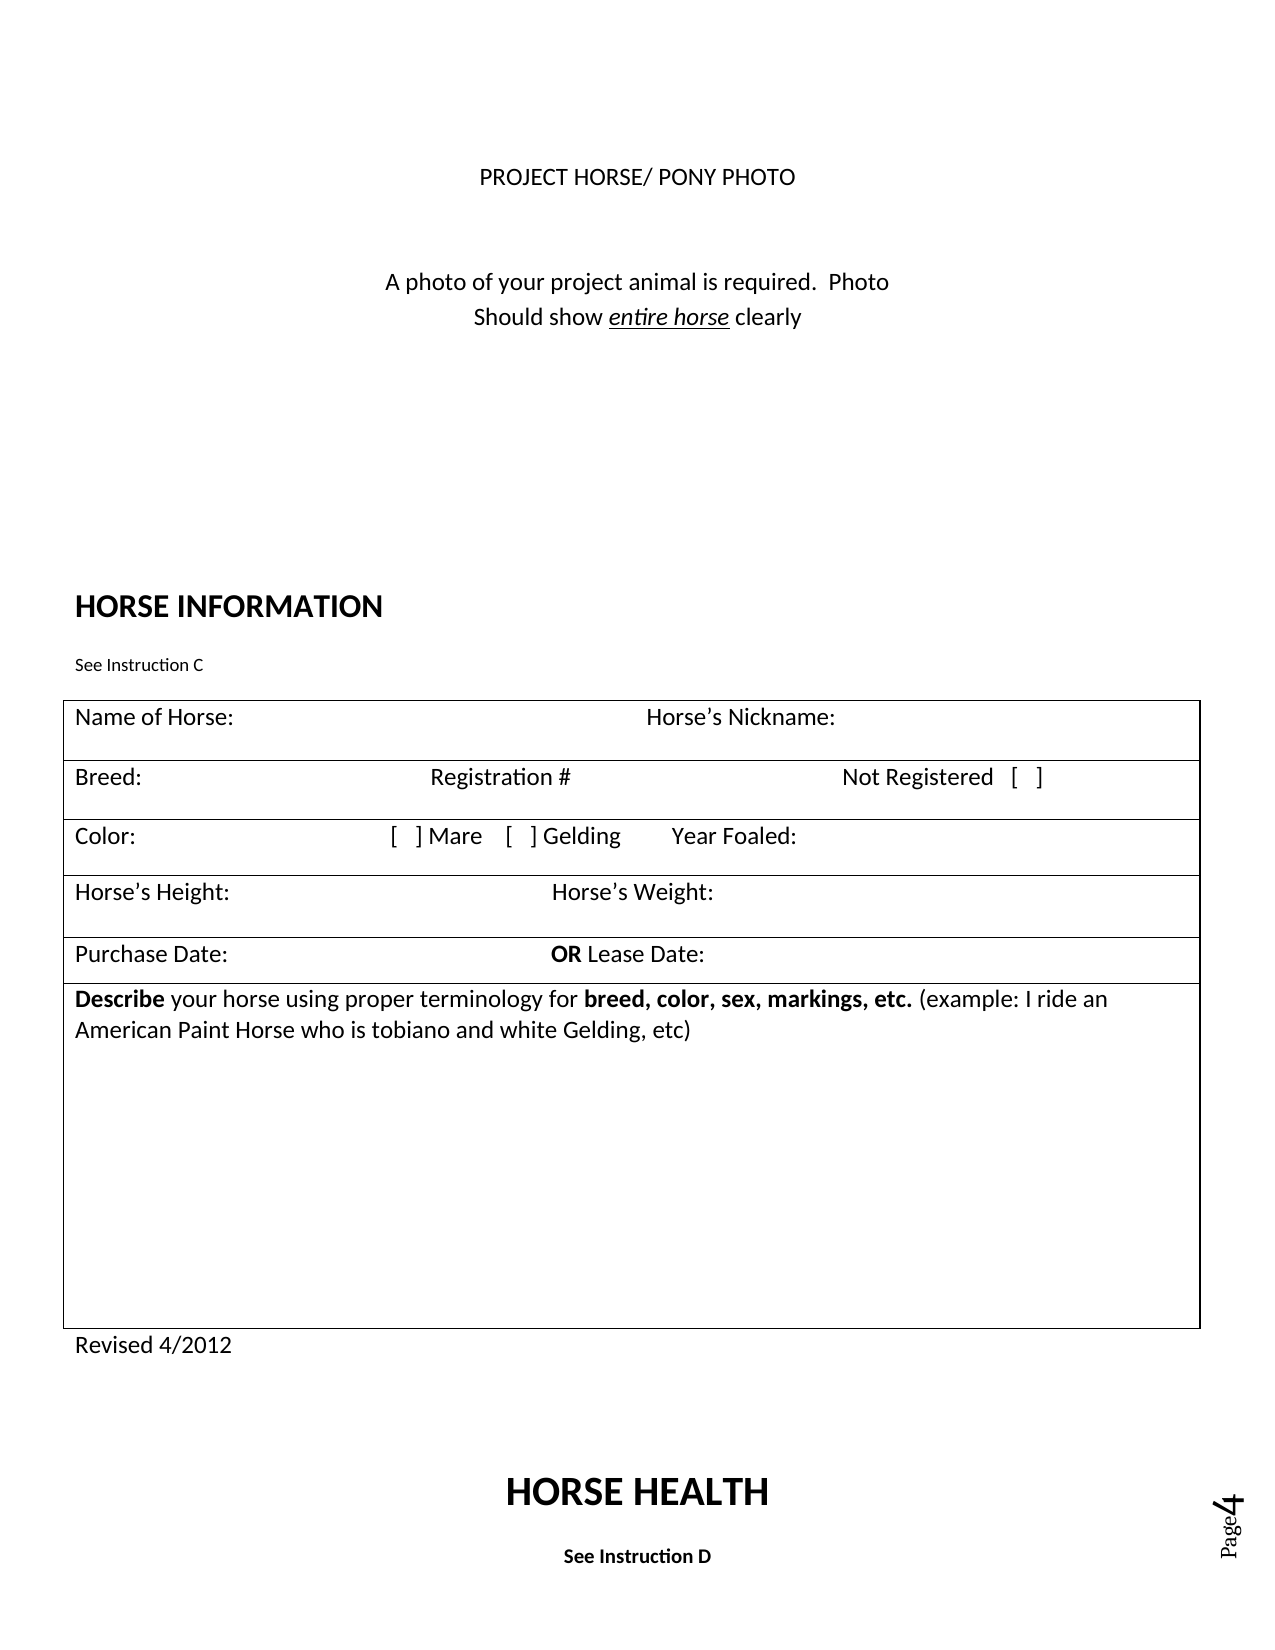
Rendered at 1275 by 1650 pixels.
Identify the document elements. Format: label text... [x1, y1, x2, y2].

text HORSE HEALTH [75, 1464, 1200, 1515]
text HORSE INFORMATION [75, 585, 1200, 626]
table_cell Describe your horse using proper terminology for breed, color, sex, markings, etc. (example: I ride an American Paint Horse who is tobiano and white Gelding, etc) [64, 984, 1199, 1328]
text See Instruction D [75, 1544, 1200, 1569]
text Revised 4/2012 [75, 1329, 1200, 1360]
table_cell Breed: Registration # Not Registered [ ] [64, 761, 1199, 819]
text Should show entire horse clearly [75, 301, 1200, 332]
text PROJECT HORSE/ PONY PHOTO [75, 161, 1200, 192]
text See Instruction C [75, 653, 1200, 676]
text A photo of your project animal is required. Photo [75, 266, 1200, 297]
table_cell Purchase Date: OR Lease Date: [64, 938, 1199, 982]
table_header Name of Horse: Horse’s Nickname: [64, 701, 1199, 760]
table_cell Color: [ ] Mare [ ] Gelding Year Foaled: [64, 820, 1199, 874]
table_cell Horse’s Height: Horse’s Weight: [64, 876, 1199, 937]
